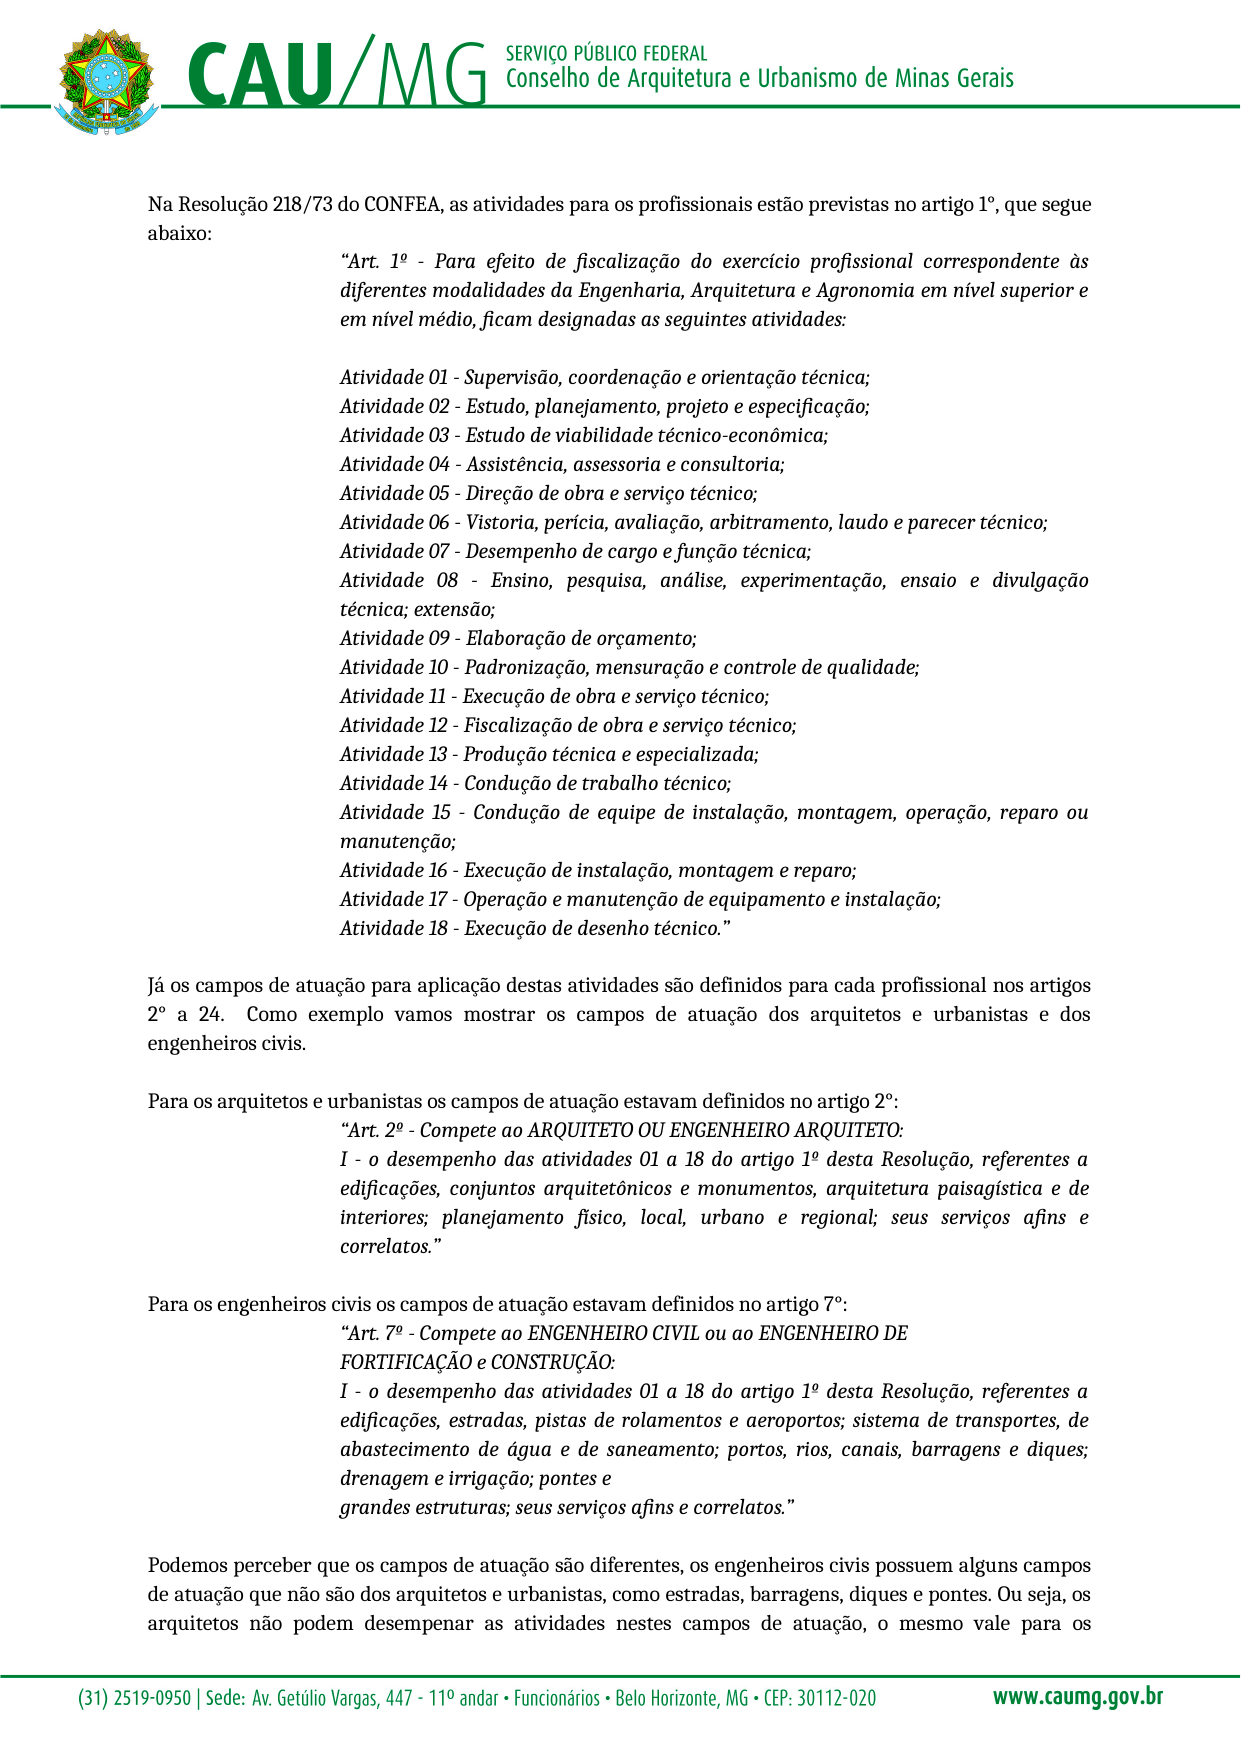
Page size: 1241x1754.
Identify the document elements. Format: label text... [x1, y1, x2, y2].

text “Art. 2º - Compete ao ARQUITETO OU ENGENHEIRO ARQUITETO: [340, 1118, 1092, 1143]
text Atividade 10 - Padronização, mensuração e controle de qualidade; [340, 655, 1092, 680]
picture [0, 1662, 1241, 1752]
text I - o desempenho das atividades 01 a 18 do artigo 1º desta Resolução, referentes a edificações, conjuntos arquitetônicos e monumentos, arquitetura paisagística e de interiores; planejamento físico, local, urbano e regional; seus serviços afins e correlatos.” [340, 1147, 1092, 1259]
text Atividade 08 - Ensino, pesquisa, análise, experimentação, ensaio e divulgação técnica; extensão; [340, 568, 1092, 622]
text Atividade 18 - Execução de desenho técnico.” [340, 915, 1092, 941]
text “Art. 7º - Compete ao ENGENHEIRO CIVIL ou ao ENGENHEIRO DE [340, 1321, 1092, 1346]
text Já os campos de atuação para aplicação destas atividades são definidos para cada profissional nos artigos 2° a 24. Como exemplo vamos mostrar os campos de atuação dos arquitetos e urbanistas e dos engenheiros civis. [148, 973, 1092, 1056]
text Para os engenheiros civis os campos de atuação estavam definidos no artigo 7°: [148, 1292, 1092, 1317]
text Atividade 15 - Condução de equipe de instalação, montagem, operação, reparo ou manutenção; [340, 799, 1092, 854]
text Atividade 13 - Produção técnica e especializada; [340, 742, 1092, 767]
text Atividade 12 - Fiscalização de obra e serviço técnico; [340, 713, 1092, 738]
text grandes estruturas; seus serviços afins e correlatos.” [340, 1494, 1092, 1520]
text Atividade 03 - Estudo de viabilidade técnico-econômica; [340, 423, 1092, 448]
text Atividade 14 - Condução de trabalho técnico; [340, 771, 1092, 796]
text Atividade 09 - Elaboração de orçamento; [340, 626, 1092, 651]
text “Art. 1º - Para efeito de fiscalização do exercício profissional correspondente às diferentes modalidades da Engenharia, Arquitetura e Agronomia em nível superior e em nível médio, ficam designadas as seguintes atividades: [340, 249, 1092, 332]
text Atividade 02 - Estudo, planejamento, projeto e especificação; [340, 394, 1092, 419]
text Atividade 06 - Vistoria, perícia, avaliação, arbitramento, laudo e parecer técnico; [340, 510, 1092, 535]
text Atividade 01 - Supervisão, coordenação e orientação técnica; [340, 365, 1092, 390]
text Atividade 07 - Desempenho de cargo e função técnica; [340, 539, 1092, 564]
text Atividade 04 - Assistência, assessoria e consultoria; [340, 452, 1092, 477]
text Atividade 05 - Direção de obra e serviço técnico; [340, 481, 1092, 506]
text FORTIFICAÇÃO e CONSTRUÇÃO: [340, 1350, 1092, 1375]
text I - o desempenho das atividades 01 a 18 do artigo 1º desta Resolução, referentes a edificações, estradas, pistas de rolamentos e aeroportos; sistema de transportes, de abastecimento de água e de saneamento; portos, rios, canais, barragens e diques; drenagem e irrigação; pontes e [340, 1379, 1092, 1491]
text Para os arquitetos e urbanistas os campos de atuação estavam definidos no artigo 2°: [148, 1089, 1092, 1114]
text Atividade 17 - Operação e manutenção de equipamento e instalação; [340, 886, 1092, 912]
text Atividade 11 - Execução de obra e serviço técnico; [340, 684, 1092, 709]
picture [0, 0, 1241, 148]
text Atividade 16 - Execução de instalação, montagem e reparo; [340, 857, 1092, 883]
text Na Resolução 218/73 do CONFEA, as atividades para os profissionais estão previstas no artigo 1°, que segue abaixo: [148, 191, 1092, 246]
